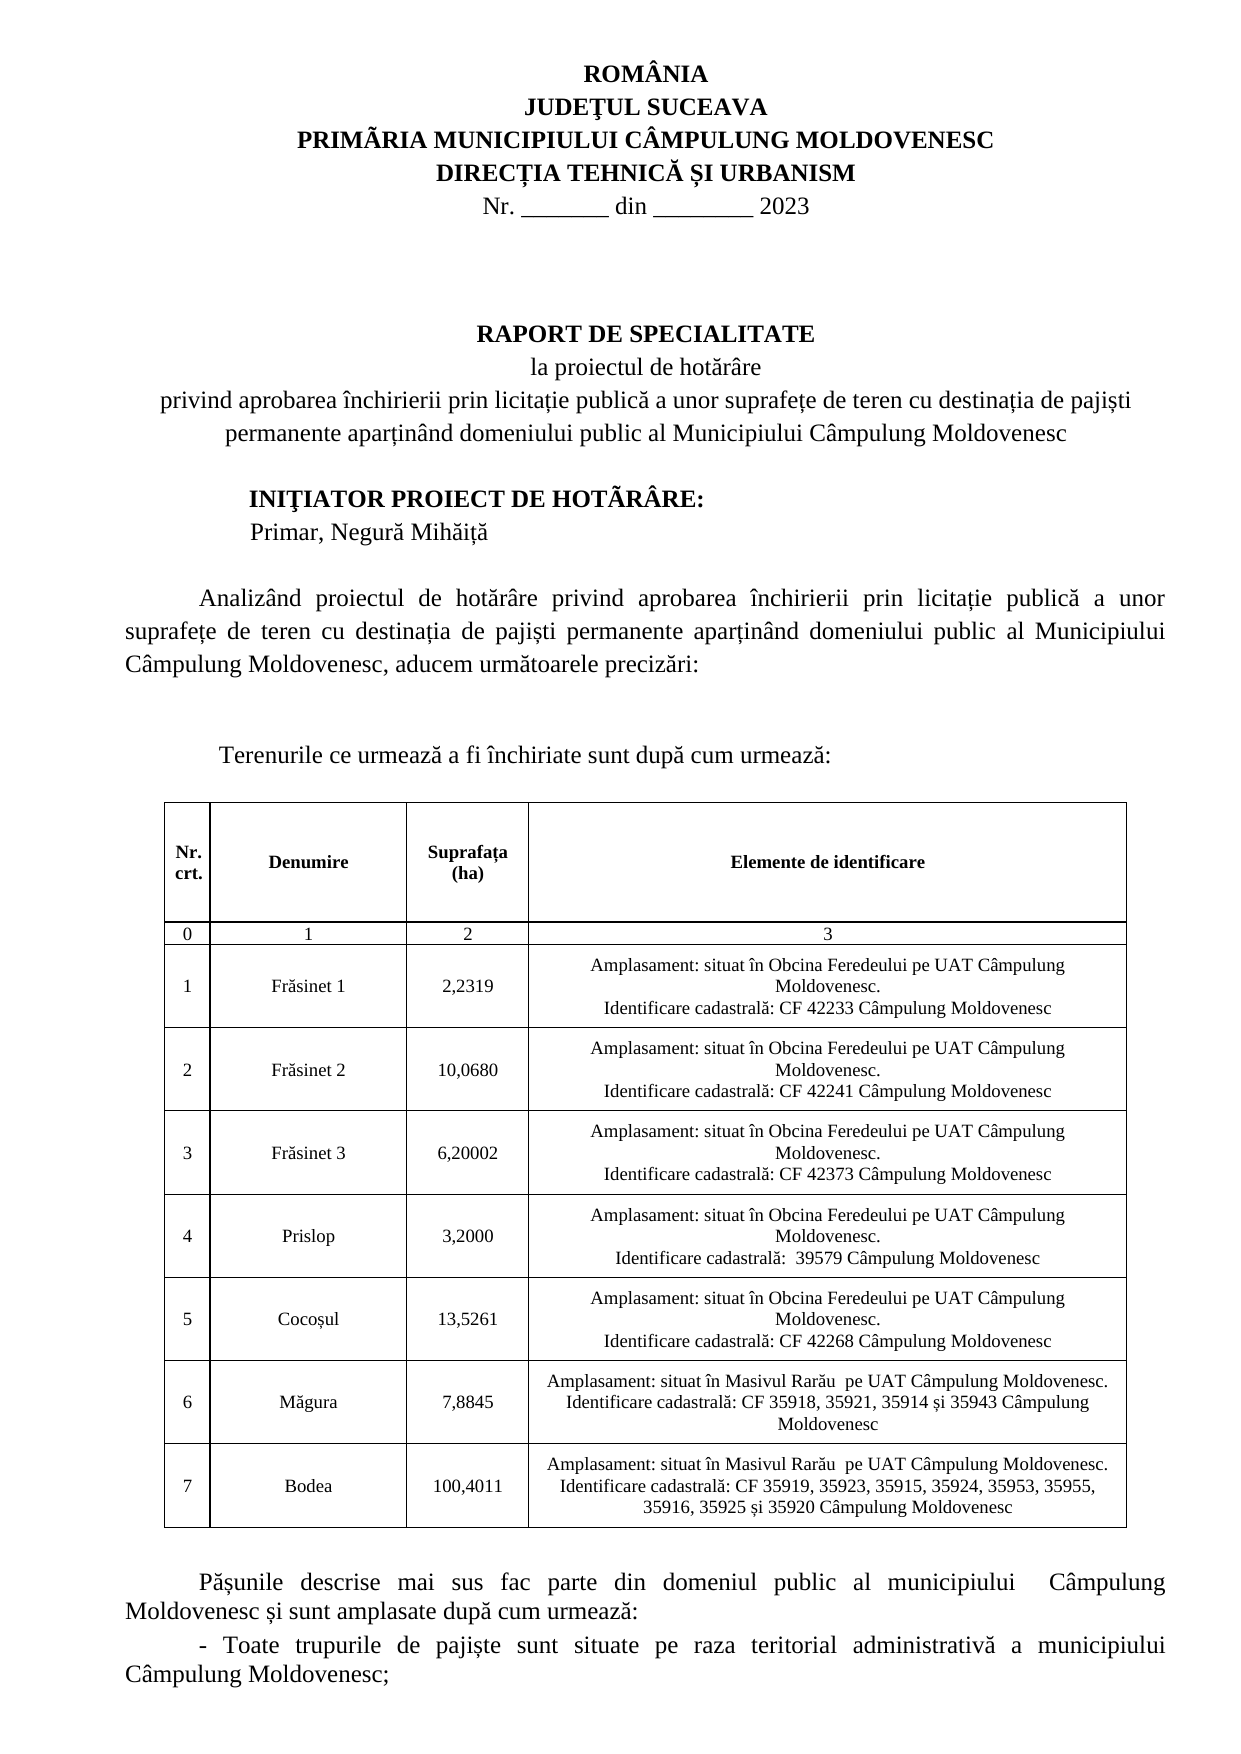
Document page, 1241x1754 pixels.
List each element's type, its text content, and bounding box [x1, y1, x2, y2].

table_cell Frăsinet 1 [211, 945, 406, 1027]
table_cell Frăsinet 3 [211, 1111, 406, 1194]
table_cell 3 [529, 923, 1126, 944]
table_cell Bodea [211, 1444, 406, 1527]
title ROMÂNIA [125, 59, 1167, 88]
table_cell 2 [165, 1028, 209, 1110]
text DIRECȚIA TEHNICĂ ȘI URBANISM [125, 158, 1167, 187]
text Nr. _______ din ________ 2023 [125, 191, 1167, 220]
table_header Denumire [211, 803, 406, 921]
table_cell 4 [165, 1195, 209, 1277]
table_cell 6 [165, 1361, 209, 1443]
text Pășunile descrise mai sus fac parte din domeniul public al municipiului Câmpulung Moldovenesc și sunt amplasate după cum urmează: [125, 1567, 1167, 1624]
table_header Suprafața (ha) [407, 803, 528, 921]
table_cell Amplasament: situat în Obcina Feredeului pe UAT Câmpulung Moldovenesc. Identificare cadastrală: CF 42233 Câmpulung Moldovenesc [529, 945, 1126, 1027]
text Analizând proiectul de hotărâre privind aprobarea închirierii prin licitație publică a unor suprafețe de teren cu destinația de pajiști permanente aparținând domeniului public al Municipiului Câmpulung Moldovenesc, aducem următoarele precizări: [125, 583, 1167, 678]
table_cell 7 [165, 1444, 209, 1527]
table_cell Prislop [211, 1195, 406, 1277]
table_cell 1 [165, 945, 209, 1027]
table_header Nr. crt. [165, 803, 209, 921]
text privind aprobarea închirierii prin licitație publică a unor suprafețe de teren cu destinația de pajiști permanente aparținând domeniului public al Municipiului Câmpulung Moldovenesc [125, 385, 1167, 447]
subtitle RAPORT DE SPECIALITATE [125, 319, 1167, 348]
table_cell Măgura [211, 1361, 406, 1443]
table_cell 0 [165, 923, 209, 944]
subtitle Primar, Negură Mihăiță [237, 517, 1167, 546]
table_cell 2 [407, 923, 528, 944]
table_header Elemente de identificare [529, 803, 1126, 921]
text Terenurile ce urmează a fi închiriate sunt după cum urmează: [125, 740, 1171, 768]
table_cell Amplasament: situat în Masivul Rarău pe UAT Câmpulung Moldovenesc. Identificare cadastrală: CF 35919, 35923, 35915, 35924, 35953, 35955, 35916, 35925 și 35920 Câmpulung Moldovenesc [529, 1444, 1126, 1527]
text JUDEŢUL SUCEAVA [125, 92, 1167, 121]
table_cell Amplasament: situat în Obcina Feredeului pe UAT Câmpulung Moldovenesc. Identificare cadastrală: CF 42373 Câmpulung Moldovenesc [529, 1111, 1126, 1194]
table_cell 100,4011 [407, 1444, 528, 1527]
table_cell Amplasament: situat în Obcina Feredeului pe UAT Câmpulung Moldovenesc. Identificare cadastrală: CF 42268 Câmpulung Moldovenesc [529, 1278, 1126, 1360]
text PRIMÃRIA MUNICIPIULUI CÂMPULUNG MOLDOVENESC [125, 125, 1167, 154]
table_cell 1 [211, 923, 406, 944]
table_cell 6,20002 [407, 1111, 528, 1194]
table_cell 13,5261 [407, 1278, 528, 1360]
table_cell 2,2319 [407, 945, 528, 1027]
text la proiectul de hotărâre [125, 352, 1167, 381]
table_cell Cocoșul [211, 1278, 406, 1360]
table_cell 3 [165, 1111, 209, 1194]
table_cell Amplasament: situat în Obcina Feredeului pe UAT Câmpulung Moldovenesc. Identificare cadastrală: CF 42241 Câmpulung Moldovenesc [529, 1028, 1126, 1110]
table_cell Amplasament: situat în Obcina Feredeului pe UAT Câmpulung Moldovenesc. Identificare cadastrală: 39579 Câmpulung Moldovenesc [529, 1195, 1126, 1277]
table_cell 3,2000 [407, 1195, 528, 1277]
table_cell 10,0680 [407, 1028, 528, 1110]
table_cell 5 [165, 1278, 209, 1360]
table_cell Frăsinet 2 [211, 1028, 406, 1110]
table_cell 7,8845 [407, 1361, 528, 1443]
table_cell Amplasament: situat în Masivul Rarău pe UAT Câmpulung Moldovenesc. Identificare cadastrală: CF 35918, 35921, 35914 și 35943 Câmpulung Moldovenesc [529, 1361, 1126, 1443]
text - Toate trupurile de pajiște sunt situate pe raza teritorial administrativă a municipiului Câmpulung Moldovenesc; [125, 1631, 1167, 1688]
text INIŢIATOR PROIECT DE HOTÃRÂRE: [125, 484, 1167, 513]
